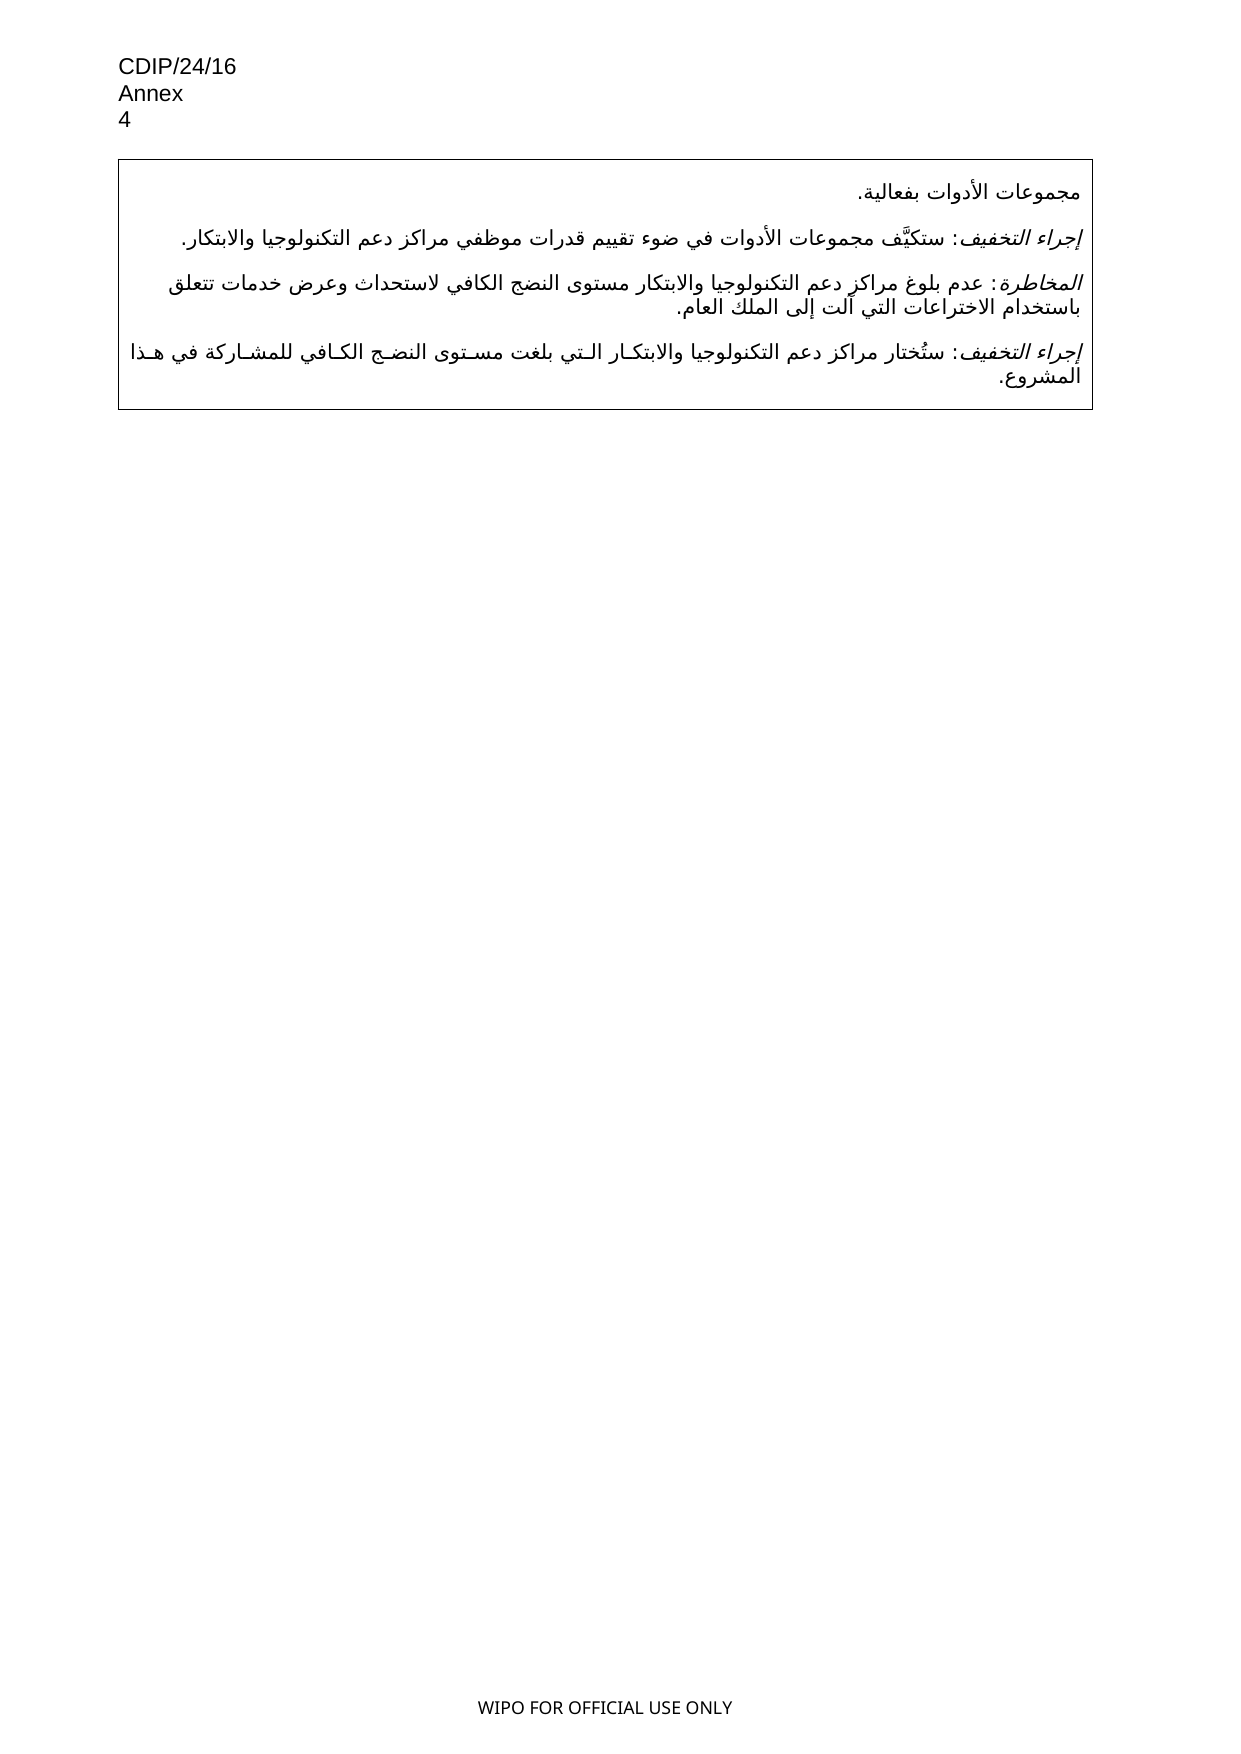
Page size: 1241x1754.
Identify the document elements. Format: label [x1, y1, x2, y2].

table_cell [119, 160, 1092, 409]
